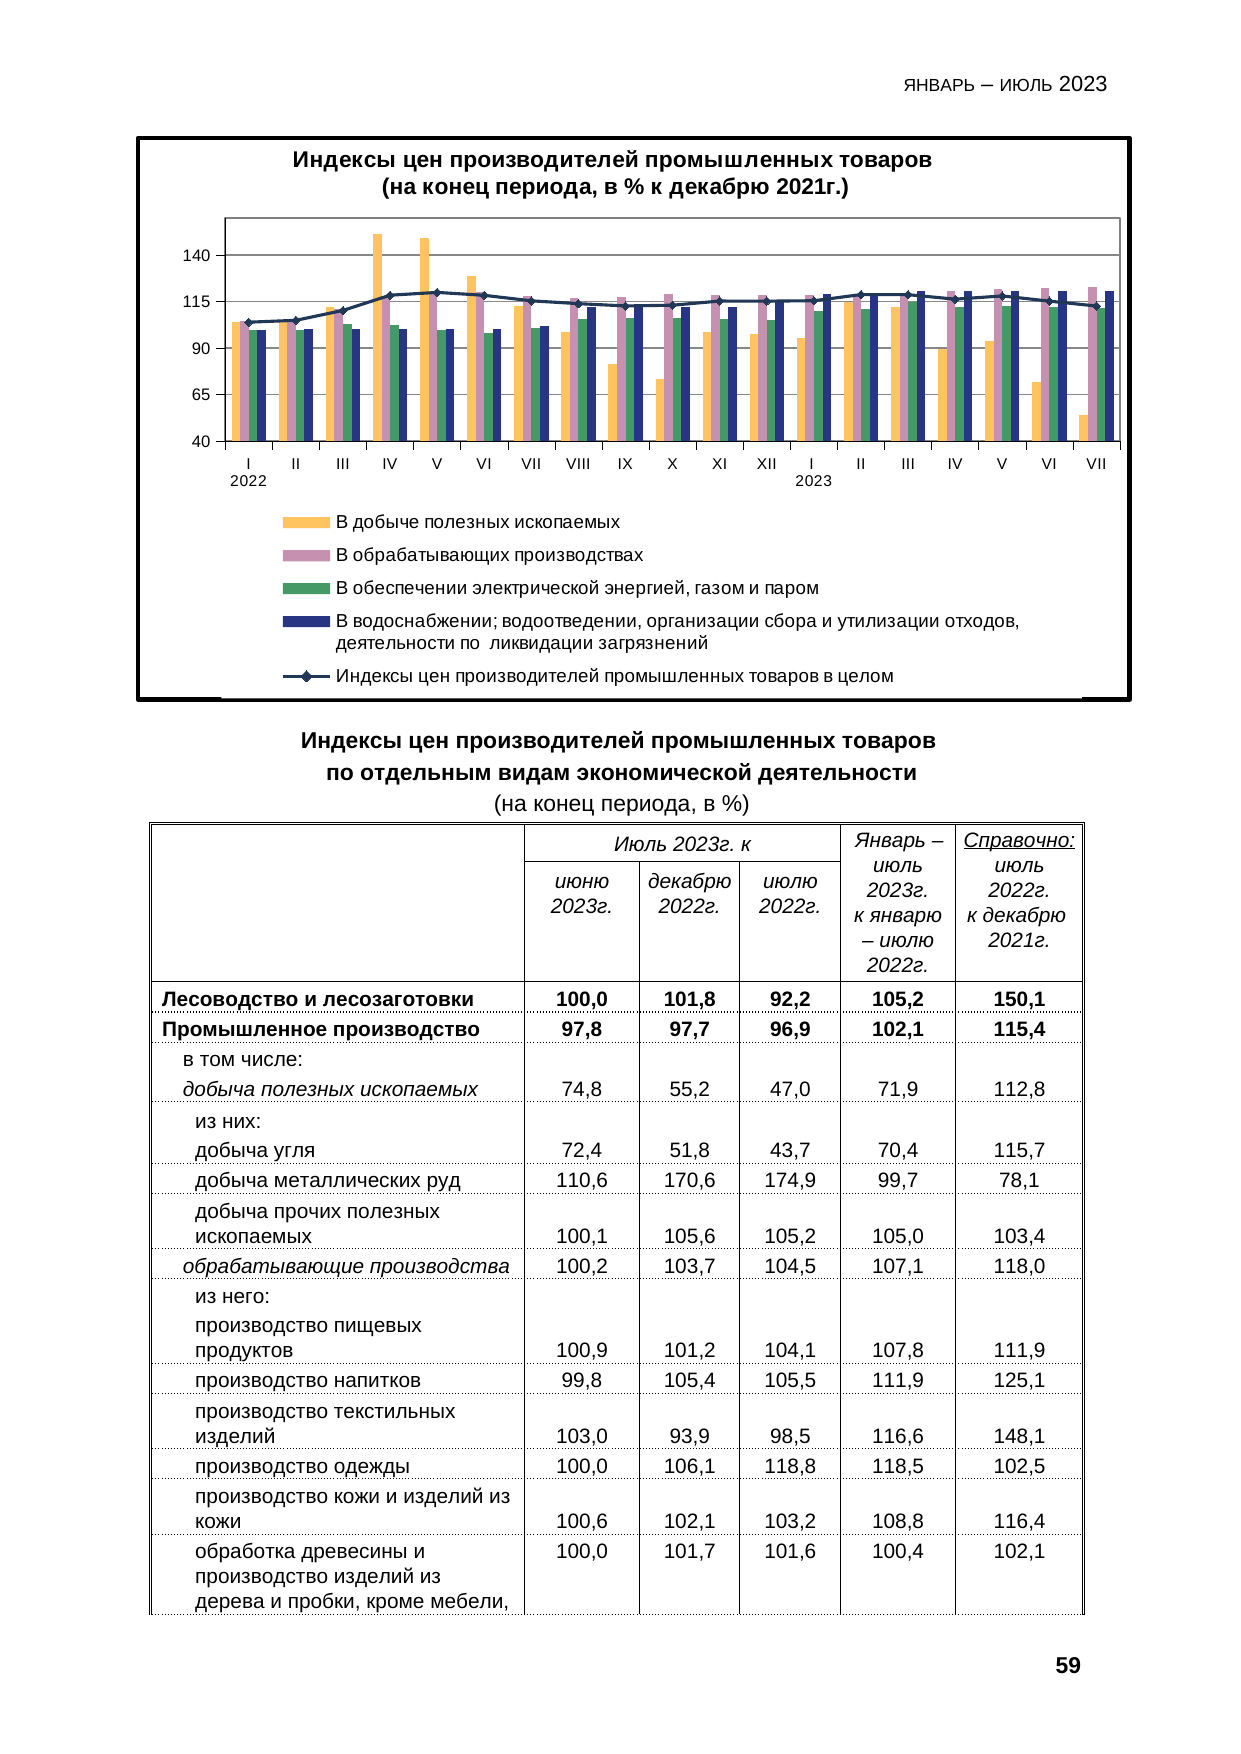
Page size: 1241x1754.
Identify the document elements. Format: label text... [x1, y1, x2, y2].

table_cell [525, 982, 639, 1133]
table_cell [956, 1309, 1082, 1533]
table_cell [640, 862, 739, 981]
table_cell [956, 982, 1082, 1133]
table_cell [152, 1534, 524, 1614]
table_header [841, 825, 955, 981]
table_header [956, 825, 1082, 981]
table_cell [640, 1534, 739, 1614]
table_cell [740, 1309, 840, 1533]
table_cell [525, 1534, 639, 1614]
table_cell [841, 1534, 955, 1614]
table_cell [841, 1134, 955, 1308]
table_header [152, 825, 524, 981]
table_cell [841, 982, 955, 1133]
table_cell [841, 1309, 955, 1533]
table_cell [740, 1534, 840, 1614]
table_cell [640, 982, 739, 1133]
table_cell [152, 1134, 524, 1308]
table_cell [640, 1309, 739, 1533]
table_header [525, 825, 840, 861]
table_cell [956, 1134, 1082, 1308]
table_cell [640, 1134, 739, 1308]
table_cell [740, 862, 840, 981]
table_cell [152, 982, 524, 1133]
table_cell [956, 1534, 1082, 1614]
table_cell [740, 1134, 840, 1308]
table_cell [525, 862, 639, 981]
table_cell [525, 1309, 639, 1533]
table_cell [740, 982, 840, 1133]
text Индексы цен производителей промышленных товаров по отдельным видам экономической деятельности (на конец периода, в %) [136, 727, 1107, 817]
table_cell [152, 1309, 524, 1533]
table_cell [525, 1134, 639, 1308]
